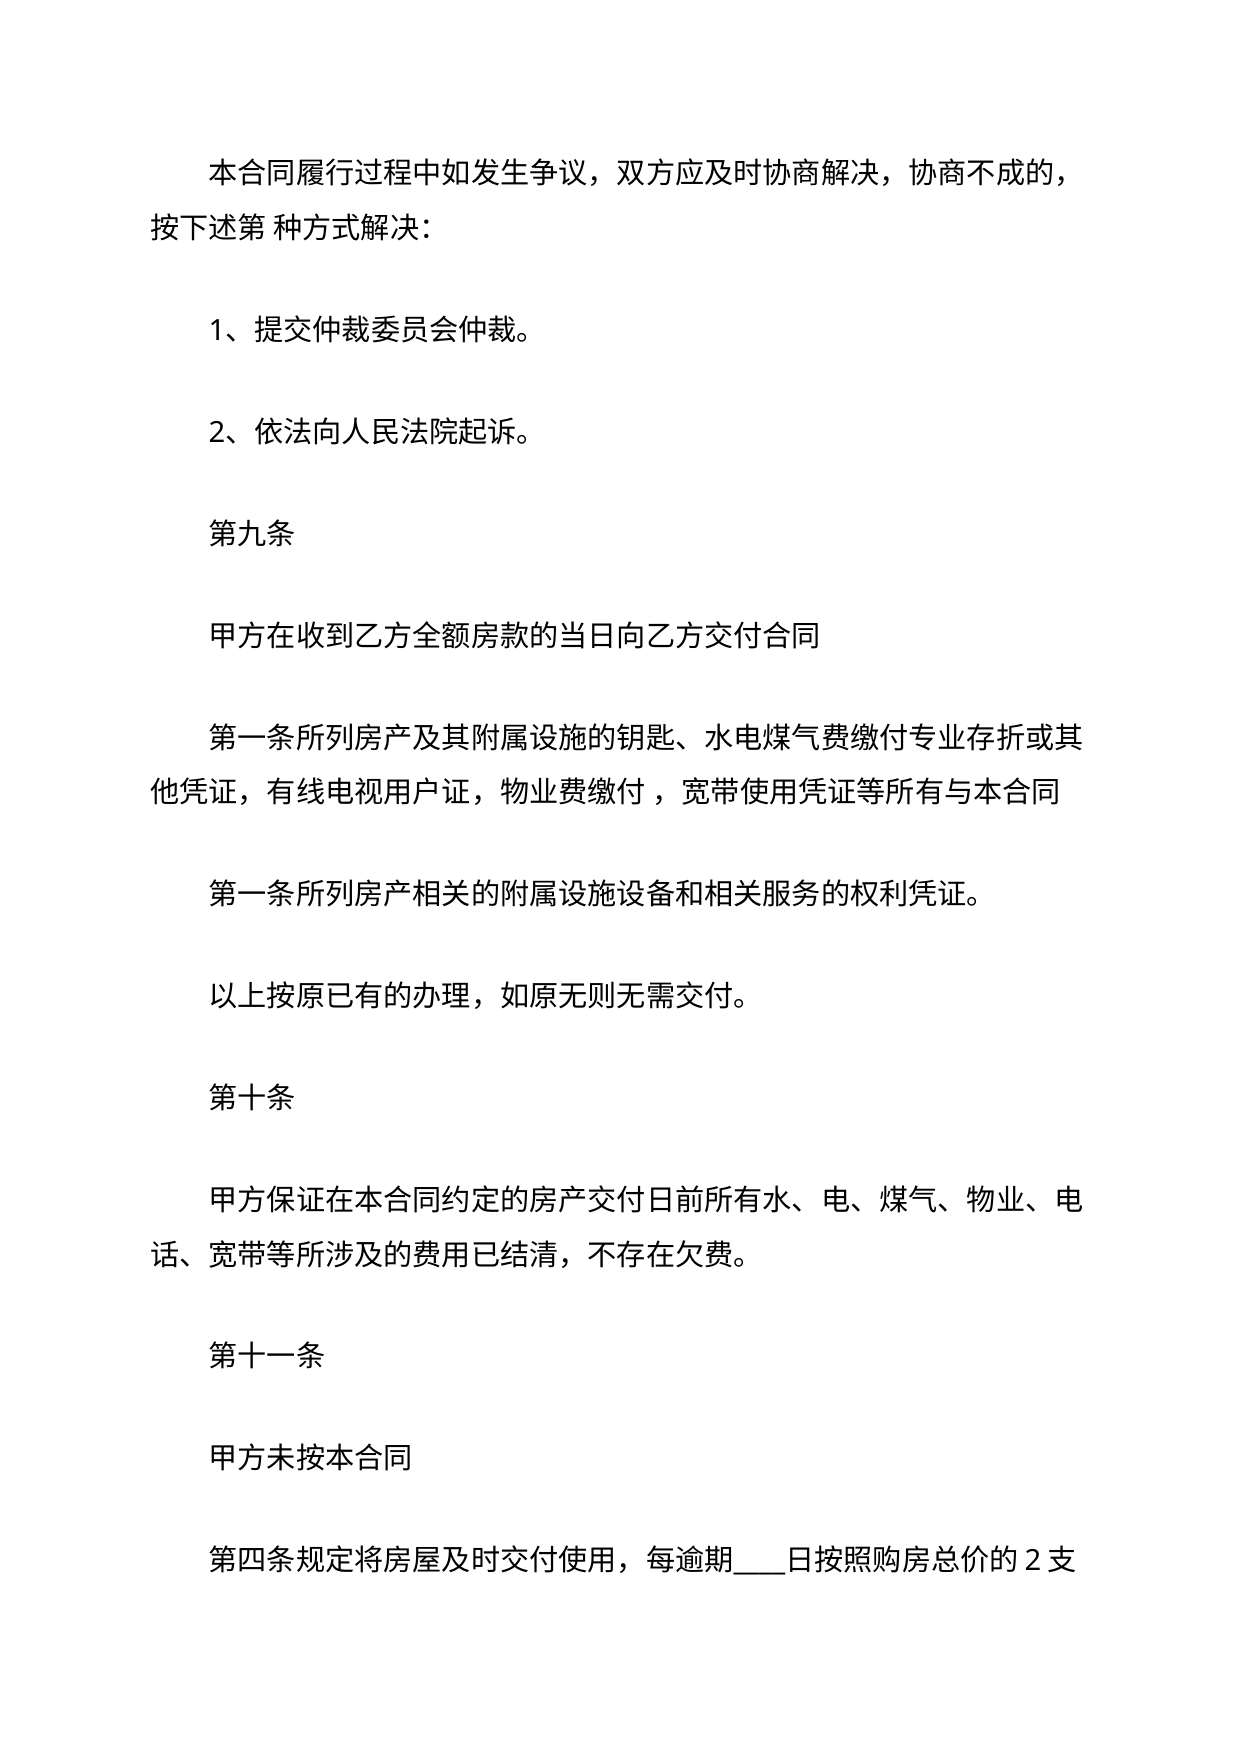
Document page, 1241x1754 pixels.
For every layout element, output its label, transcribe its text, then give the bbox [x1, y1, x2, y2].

text 以上按原已有的办理，如原无则无需交付。 [150, 973, 1090, 1015]
text 甲方未按本合同 [150, 1434, 1090, 1477]
text 第一条所列房产相关的附属设施设备和相关服务的权利凭证。 [150, 871, 1090, 913]
text 甲方在收到乙方全额房款的当日向乙方交付合同 [150, 612, 1090, 655]
text 2、依法向人民法院起诉。 [150, 409, 1090, 451]
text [150, 1536, 1090, 1579]
text 第十条 [150, 1074, 1090, 1117]
text 1、提交仲裁委员会仲裁。 [150, 307, 1090, 349]
text 第十一条 [150, 1333, 1090, 1375]
text 第一条所列房产及其附属设施的钥匙、水电煤气费缴付专业存折或其他凭证，有线电视用户证，物业费缴付 ，宽带使用凭证等所有与本合同 [150, 714, 1090, 811]
text 本合同履行过程中如发生争议，双方应及时协商解决，协商不成的，按下述第 种方式解决： [150, 150, 1090, 247]
text 第九条 [150, 511, 1090, 553]
text 甲方保证在本合同约定的房产交付日前所有水、电、煤气、物业、电话、宽带等所涉及的费用已结清，不存在欠费。 [150, 1176, 1090, 1273]
